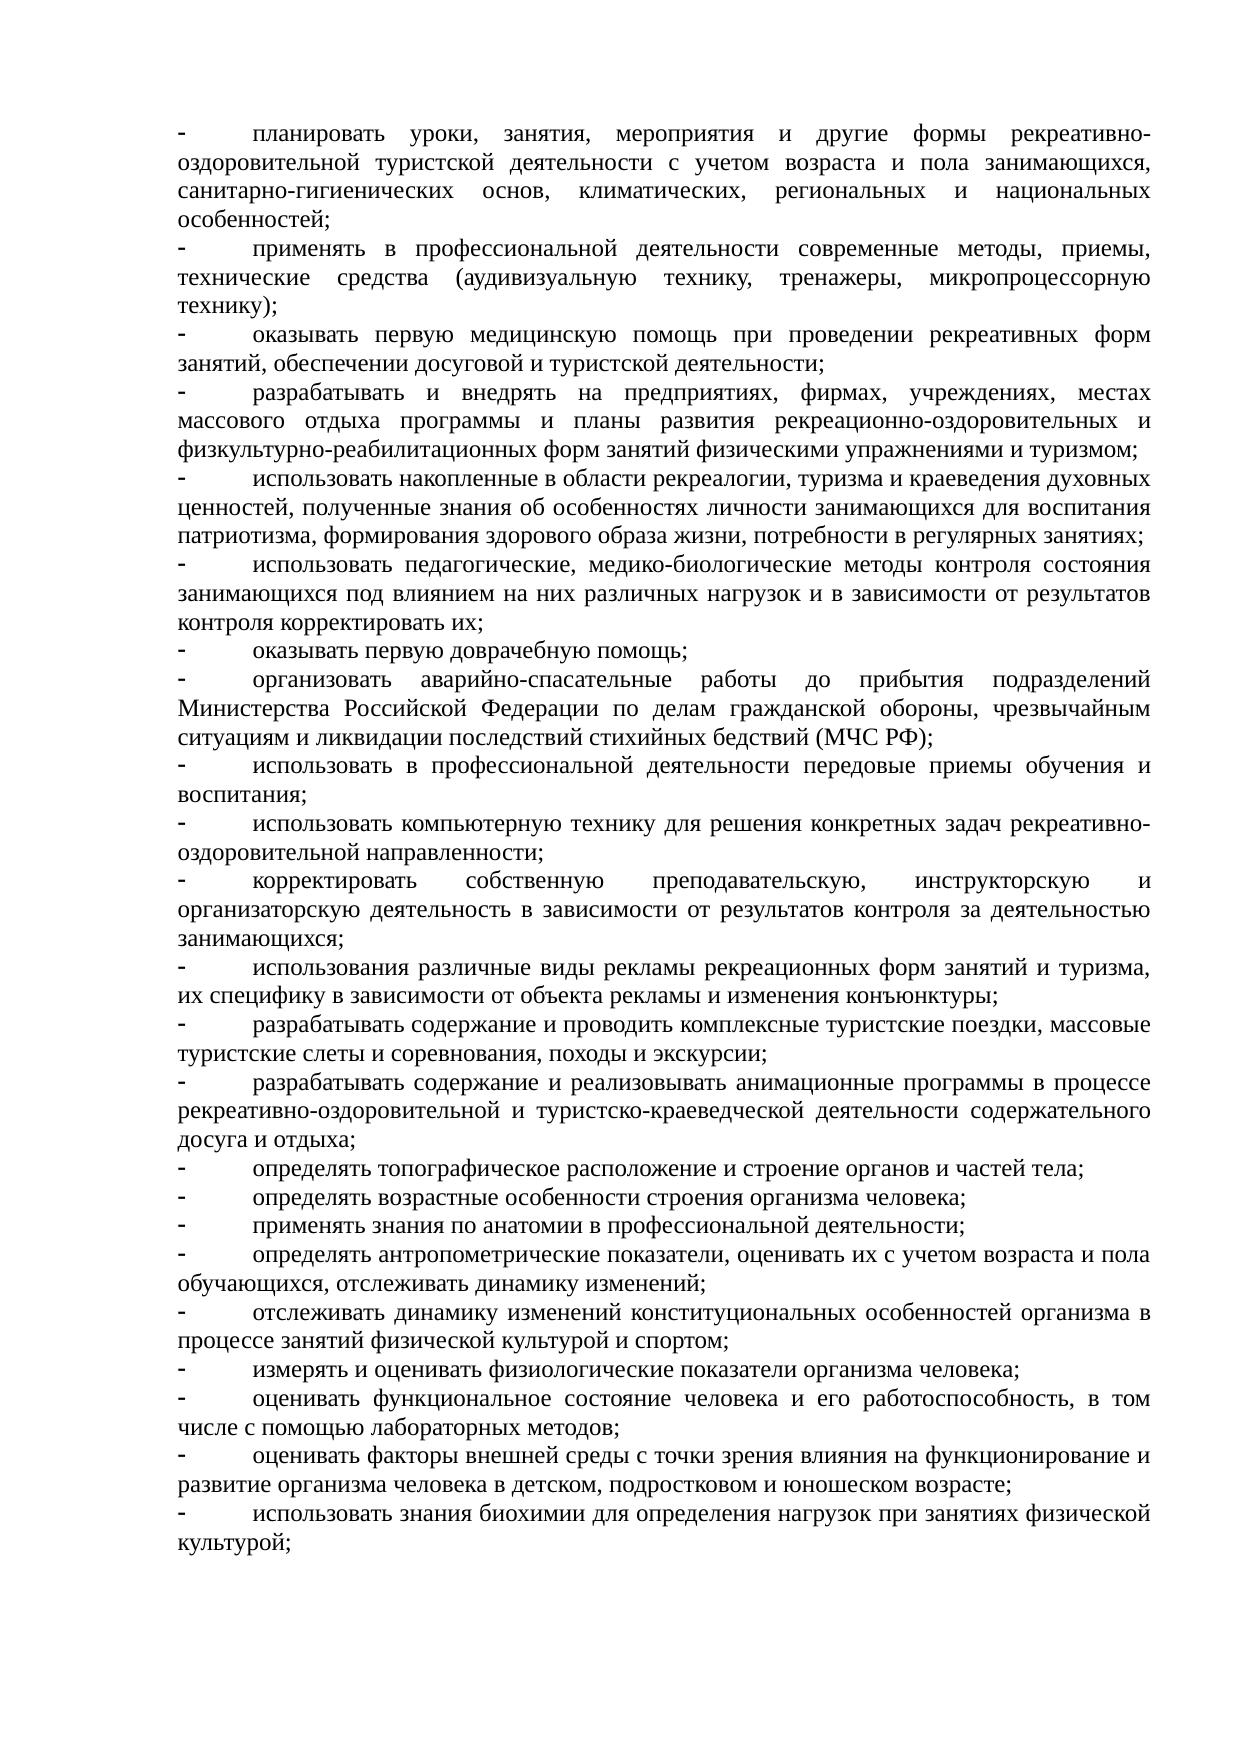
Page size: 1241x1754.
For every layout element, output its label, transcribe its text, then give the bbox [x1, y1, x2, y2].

list использовать педагогические, медико-биологические методы контроля состояния занимающихся под влиянием на них различных нагрузок и в зависимости от результатов контроля корректировать их; [177, 549, 1152, 636]
list оценивать функциональное состояние человека и его работоспособность, в том числе с помощью лабораторных методов; [177, 1383, 1152, 1441]
list разрабатывать содержание и проводить комплексные туристские поездки, массовые туристские слеты и соревнования, походы и экскурсии; [177, 1009, 1152, 1067]
list определять антропометрические показатели, оценивать их с учетом возраста и пола обучающихся, отслеживать динамику изменений; [177, 1239, 1152, 1297]
list применять знания по анатомии в профессиональной деятельности; [177, 1211, 1152, 1239]
list оценивать факторы внешней среды с точки зрения влияния на функционирование и развитие организма человека в детском, подростковом и юношеском возрасте; [177, 1441, 1152, 1498]
list использования различные виды рекламы рекреационных форм занятий и туризма, их специфику в зависимости от объекта рекламы и изменения конъюнктуры; [177, 952, 1152, 1009]
list отслеживать динамику изменений конституциональных особенностей организма в процессе занятий физической культурой и спортом; [177, 1297, 1152, 1354]
list использовать компьютерную технику для решения конкретных задач рекреативно-оздоровительной направленности; [177, 808, 1152, 866]
list разрабатывать и внедрять на предприятиях, фирмах, учреждениях, местах массового отдыха программы и планы развития рекреационно-оздоровительных и физкультурно-реабилитационных форм занятий физическими упражнениями и туризмом; [177, 377, 1152, 463]
list организовать аварийно-спасательные работы до прибытия подразделений Министерства Российской Федерации по делам гражданской обороны, чрезвычайным ситуациям и ликвидации последствий стихийных бедствий (МЧС РФ); [177, 664, 1152, 751]
list определять топографическое расположение и строение органов и частей тела; [177, 1153, 1152, 1182]
list разрабатывать содержание и реализовывать анимационные программы в процессе рекреативно-оздоровительной и туристско-краеведческой деятельности содержательного досуга и отдыха; [177, 1067, 1152, 1153]
list измерять и оценивать физиологические показатели организма человека; [177, 1354, 1152, 1383]
list оказывать первую медицинскую помощь при проведении рекреативных форм занятий, обеспечении досуговой и туристской деятельности; [177, 319, 1152, 377]
list оказывать первую доврачебную помощь; [177, 636, 1152, 664]
list определять возрастные особенности строения организма человека; [177, 1182, 1152, 1211]
list применять в профессиональной деятельности современные методы, приемы, технические средства (аудивизуальную технику, тренажеры, микропроцессорную технику); [177, 233, 1152, 319]
list планировать уроки, занятия, мероприятия и другие формы рекреативно-оздоровительной туристской деятельности с учетом возраста и пола занимающихся, санитарно-гигиенических основ, климатических, региональных и национальных особенностей; [177, 118, 1152, 233]
list использовать в профессиональной деятельности передовые приемы обучения и воспитания; [177, 751, 1152, 808]
list использовать накопленные в области рекреалогии, туризма и краеведения духовных ценностей, полученные знания об особенностях личности занимающихся для воспитания патриотизма, формирования здорового образа жизни, потребности в регулярных занятиях; [177, 463, 1152, 549]
list корректировать собственную преподавательскую, инструкторскую и организаторскую деятельность в зависимости от результатов контроля за деятельностью занимающихся; [177, 866, 1152, 952]
list использовать знания биохимии для определения нагрузок при занятиях физической культурой; [177, 1498, 1152, 1556]
